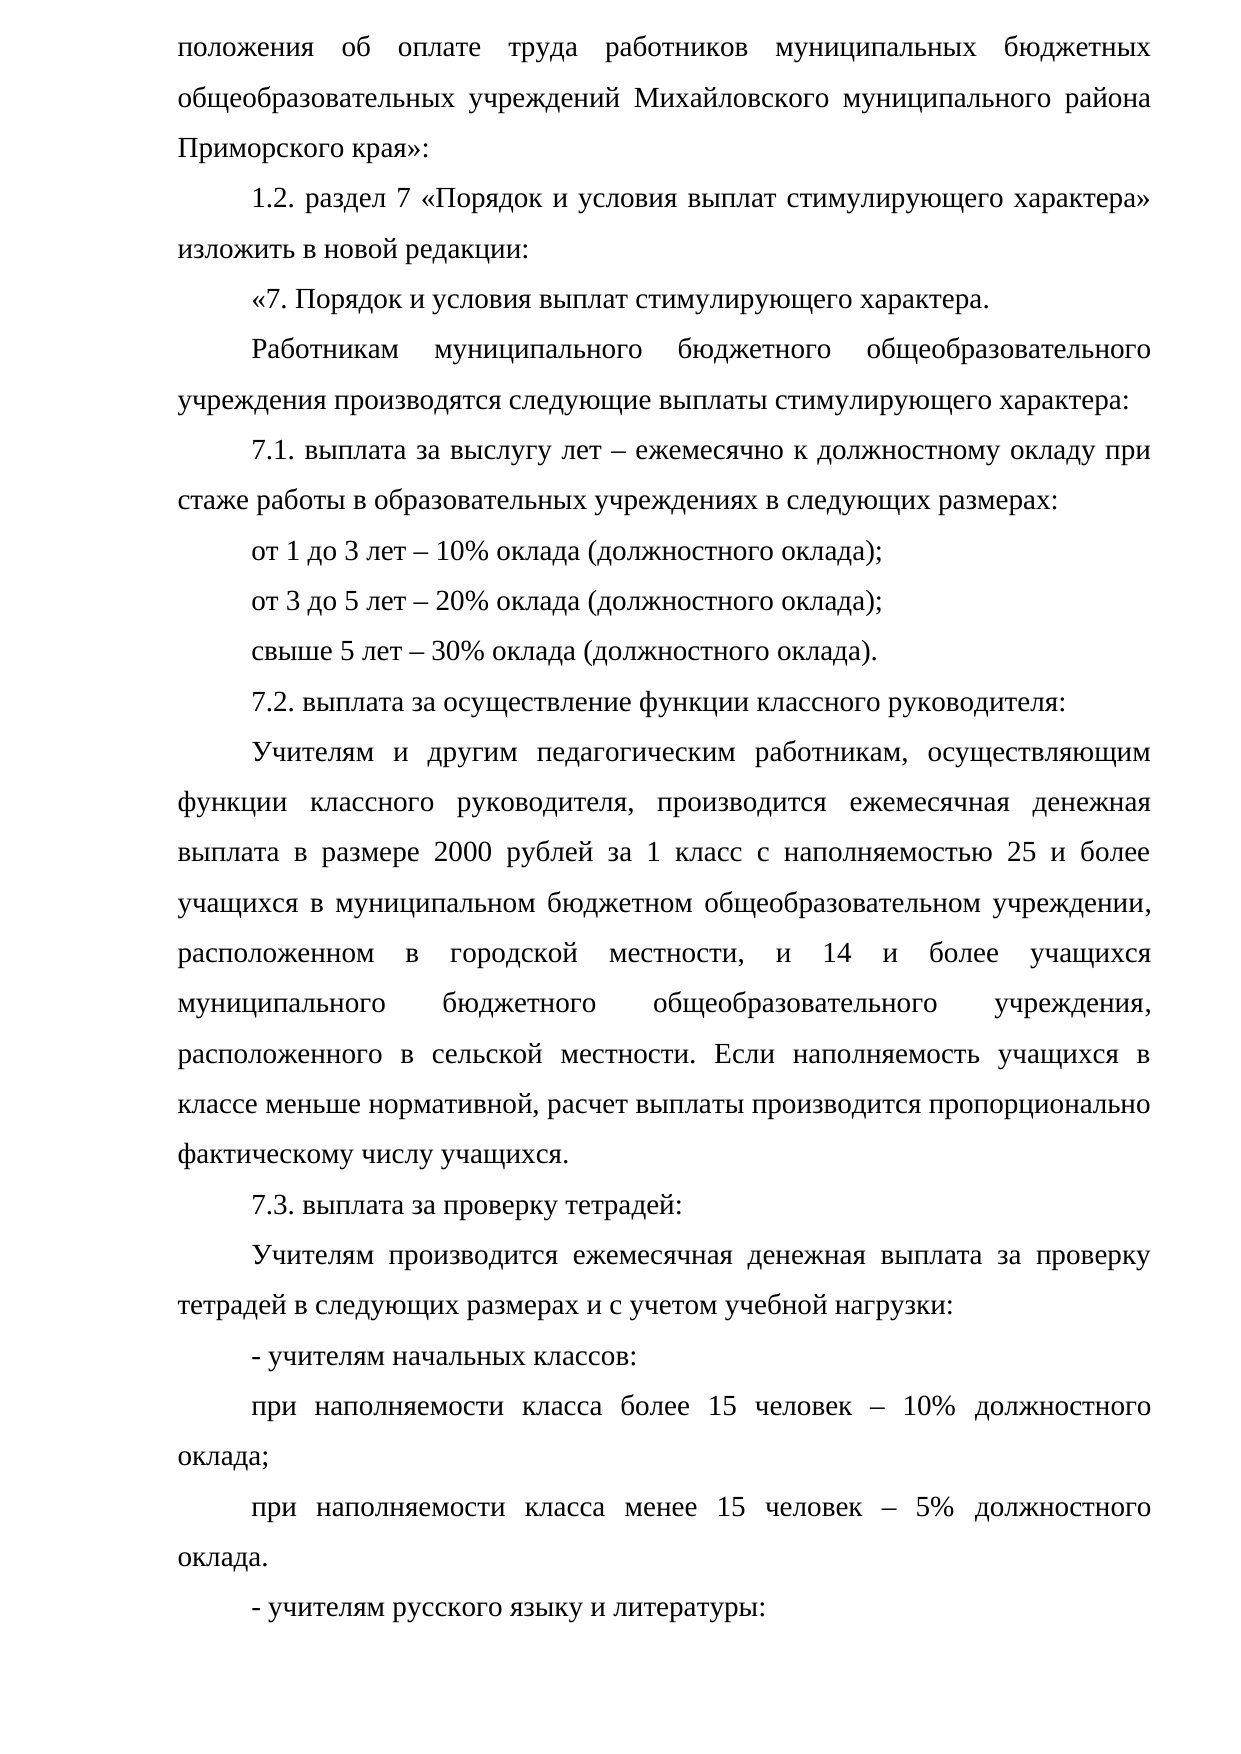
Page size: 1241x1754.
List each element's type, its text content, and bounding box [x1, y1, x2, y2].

text 7.1. выплата за выслугу лет – ежемесячно к должностному окладу при стаже работы в образовательных учреждениях в следующих размерах: [177, 432, 1152, 516]
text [177, 1388, 1152, 1472]
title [177, 29, 1152, 164]
text свыше 5 лет – 30% оклада (должностного оклада). [177, 633, 1152, 667]
text Работникам муниципального бюджетного общеобразовательного учреждения производятся следующие выплаты стимулирующего характера: [177, 331, 1152, 415]
text от 1 до 3 лет – 10% оклада (должностного оклада); [177, 533, 1152, 566]
text 1.2. раздел 7 «Порядок и условия выплат стимулирующего характера» изложить в новой редакции: [177, 181, 1152, 264]
text 7.3. выплата за проверку тетрадей: [177, 1187, 1152, 1220]
text 7.2. выплата за осуществление функции классного руководителя: [177, 684, 1152, 717]
text при наполняемости класса менее 15 человек – 5% должностного оклада. [177, 1489, 1152, 1572]
text Учителям производится ежемесячная денежная выплата за проверку тетрадей в следующих размерах и с учетом учебной нагрузки: [177, 1237, 1152, 1321]
text - учителям русского языку и литературы: [177, 1589, 1152, 1623]
text от 3 до 5 лет – 20% оклада (должностного оклада); [177, 583, 1152, 617]
text «7. Порядок и условия выплат стимулирующего характера. [177, 281, 1152, 315]
text - учителям начальных классов: [177, 1338, 1152, 1371]
text Учителям и другим педагогическим работникам, осуществляющим функции классного руководителя, производится ежемесячная денежная выплата в размере 2000 рублей за 1 класс с наполняемостью 25 и более учащихся в муниципальном бюджетном общеобразовательном учреждении, расположенном в городской местности, и 14 и более учащихся муниципального бюджетного общеобразовательного учреждения, расположенного в сельской местности. Если наполняемость учащихся в классе меньше нормативной, расчет выплаты производится пропорционально фактическому числу учащихся. [177, 734, 1152, 1170]
